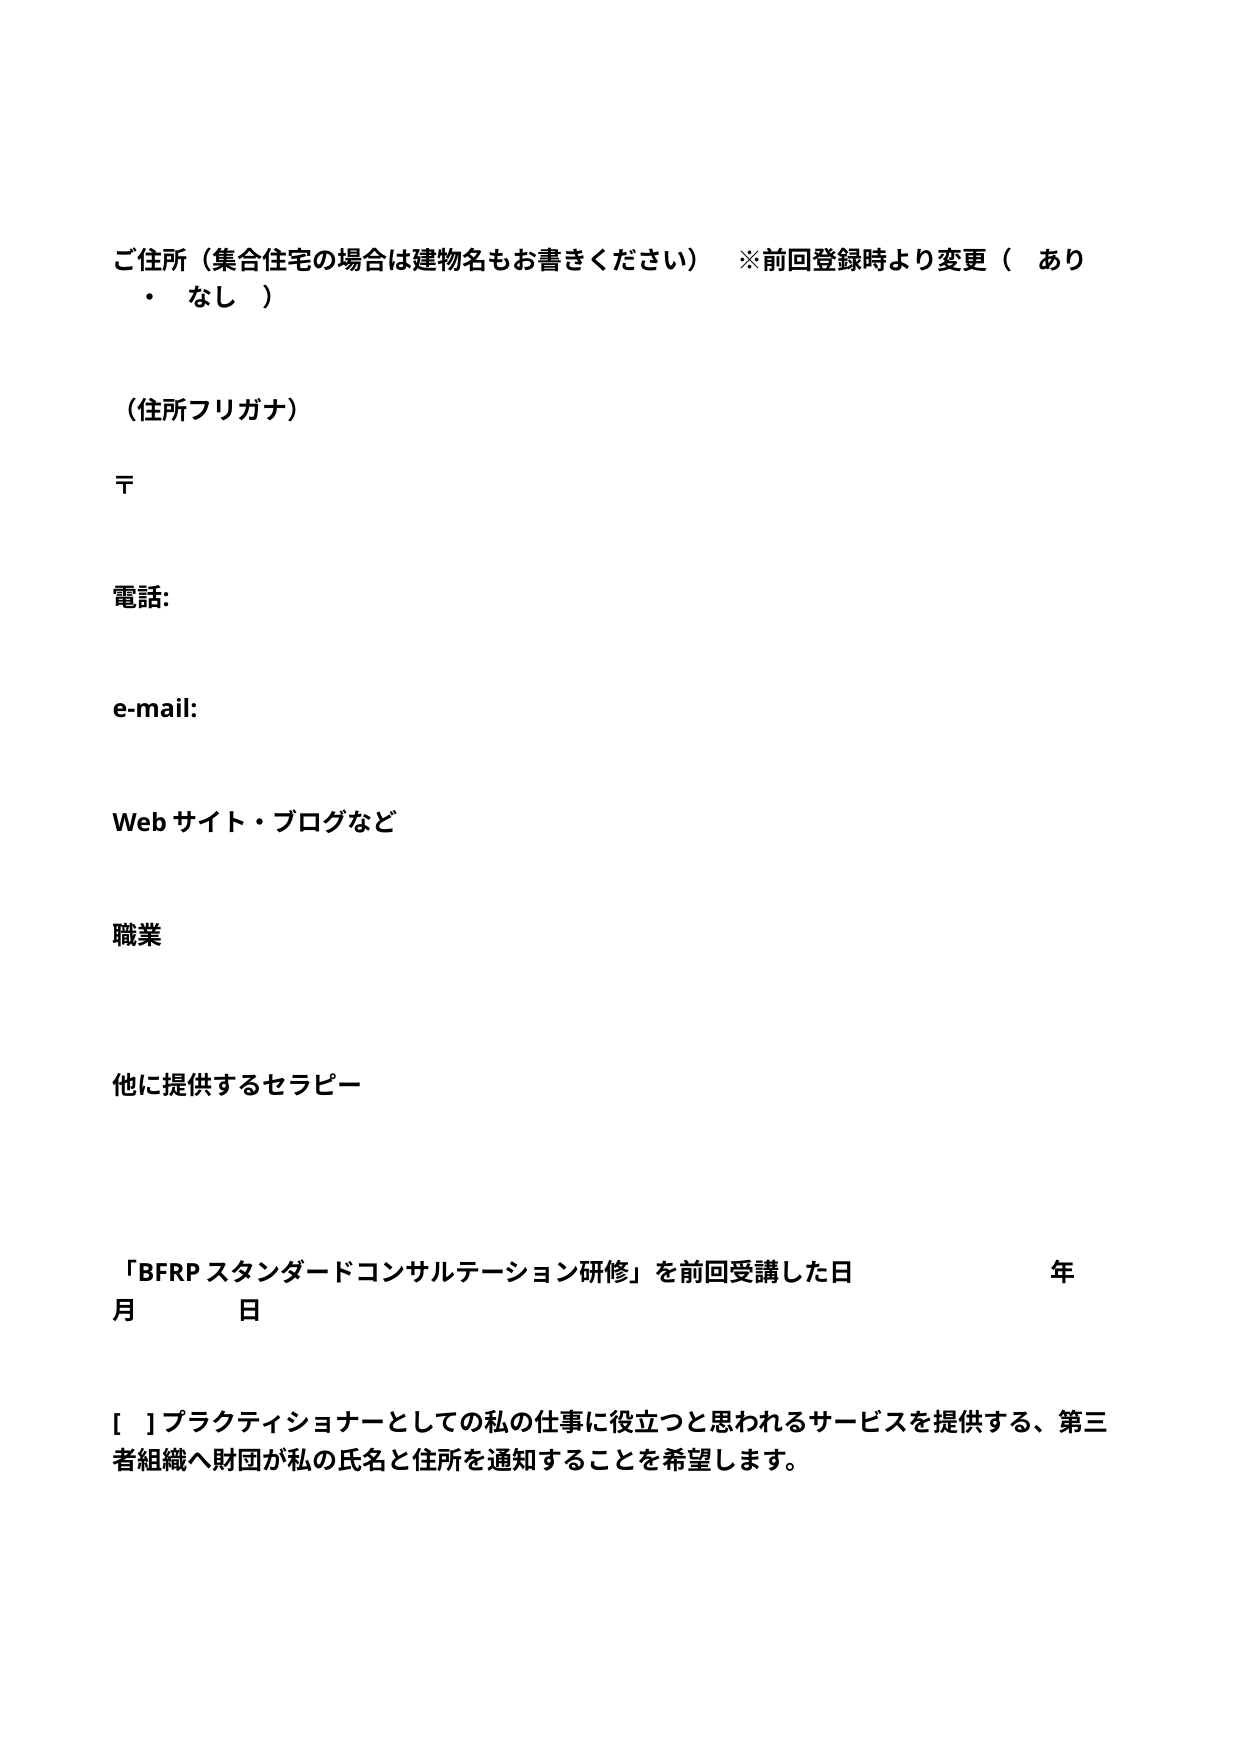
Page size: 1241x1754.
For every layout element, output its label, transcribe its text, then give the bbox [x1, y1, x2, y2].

text 「BFRPスタンダードコンサルテーション研修」を前回受講した日 年 月 日 [112, 1252, 1128, 1327]
text 他に提供するセラピー [112, 1064, 1128, 1102]
text Webサイト・ブログなど [112, 802, 1128, 839]
text 電話: [112, 577, 1128, 614]
text 職業 [112, 914, 1128, 952]
text e-mail: [112, 689, 1128, 727]
text ご住所（集合住宅の場合は建物名もお書きください） ※前回登録時より変更（ あり ・ なし ） [112, 239, 1128, 314]
text [ ] プラクティショナーとしての私の仕事に役立つと思われるサービスを提供する、第三者組織へ財団が私の氏名と住所を通知することを希望します。 [112, 1402, 1128, 1477]
text （住所フリガナ） [112, 389, 1128, 427]
text 〒 [112, 464, 1128, 502]
